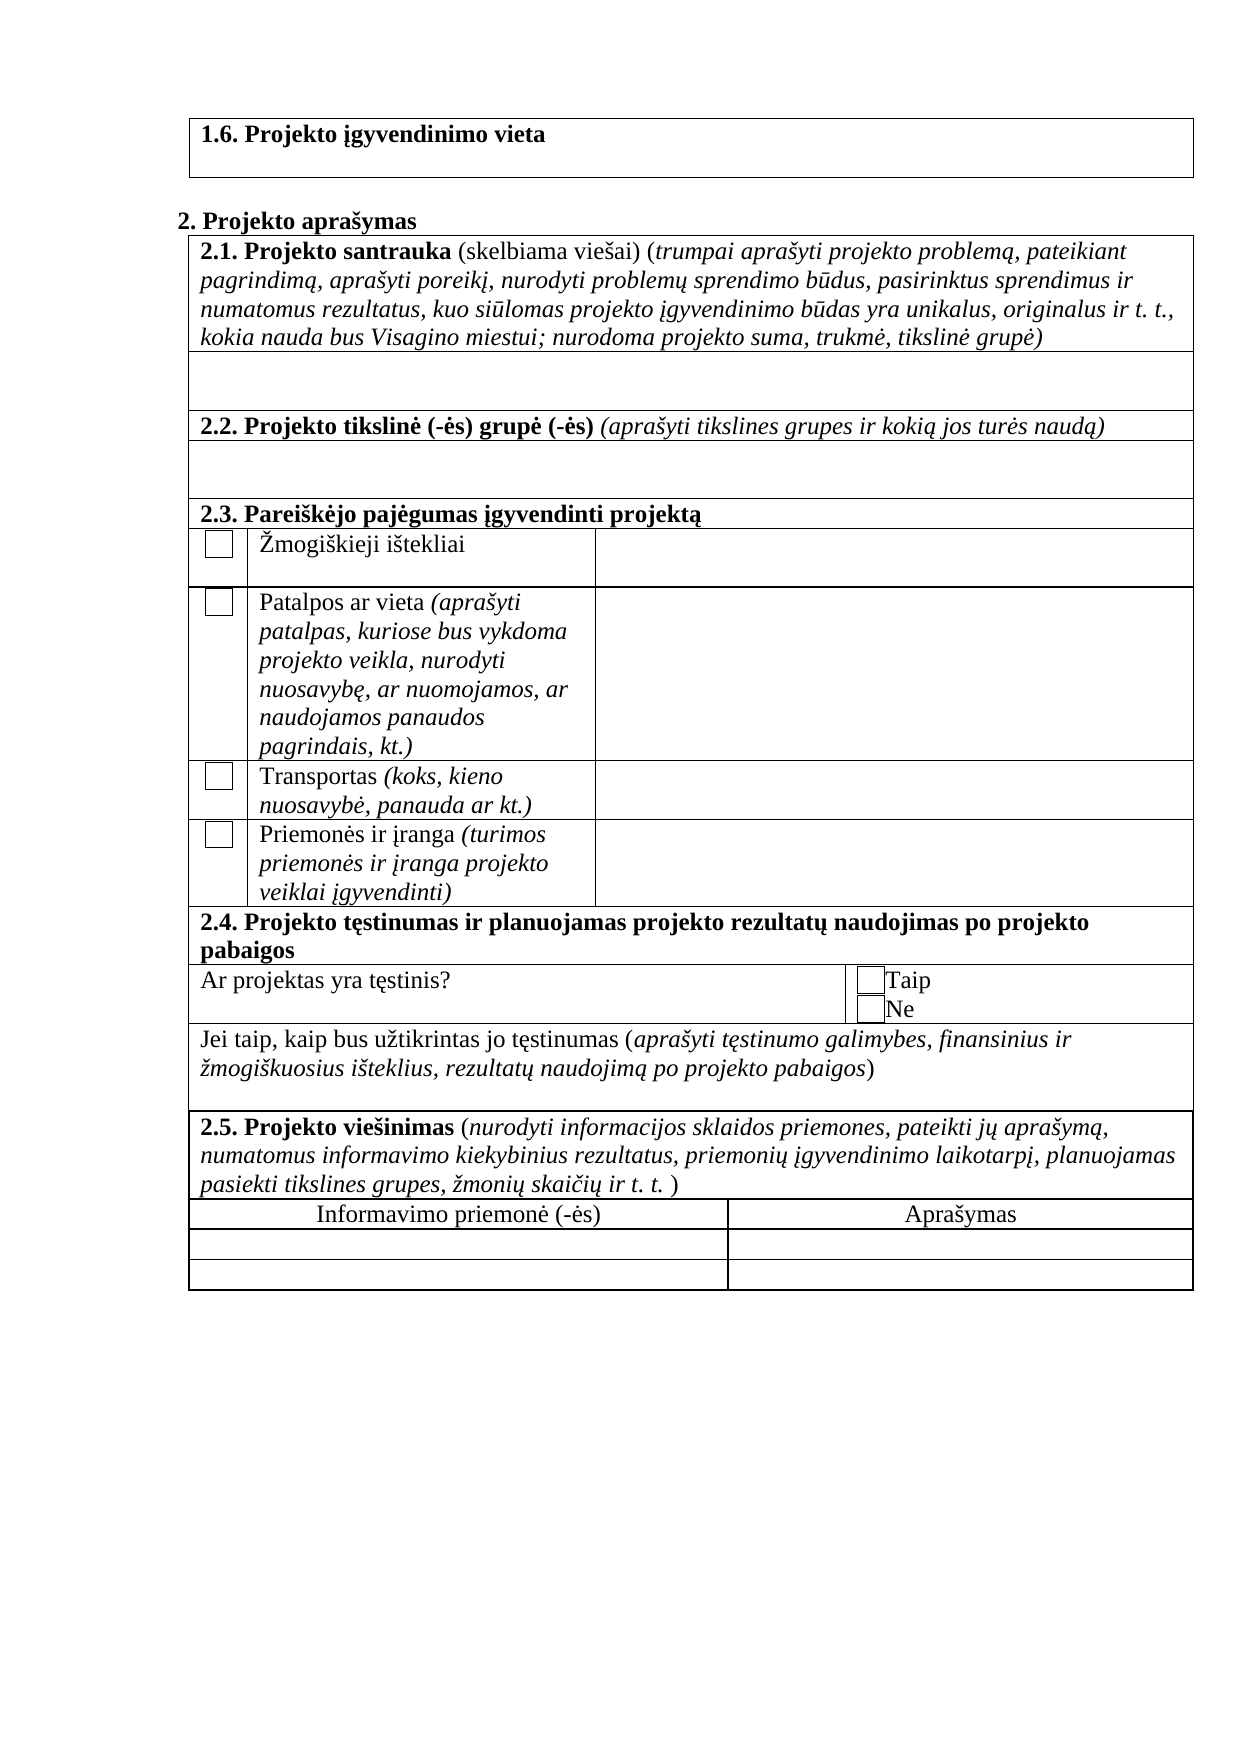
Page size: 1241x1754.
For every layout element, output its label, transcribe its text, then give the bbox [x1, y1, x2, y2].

table_cell Taip Ne [846, 965, 1193, 1023]
table_cell 2.4. Projekto tęstinumas ir planuojamas projekto rezultatų naudojimas po projekto pabaigos [189, 907, 1193, 964]
table_cell [596, 820, 1193, 906]
table_cell [189, 761, 247, 818]
table_cell Priemonės ir įranga (turimos priemonės ir įranga projekto veiklai įgyvendinti) [248, 820, 595, 906]
table_cell 2.5. Projekto viešinimas (nurodyti informacijos sklaidos priemones, pateikti jų aprašymą, numatomus informavimo kiekybinius rezultatus, priemonių įgyvendinimo laikotarpį, planuojamas pasiekti tikslines grupes, žmonių skaičių ir t. t. ) [190, 1112, 1192, 1198]
table_cell [189, 352, 1193, 410]
table_cell Patalpos ar vieta (aprašyti patalpas, kuriose bus vykdoma projekto veikla, nurodyti nuosavybę, ar nuomojamos, ar naudojamos panaudos pagrindais, kt.) [248, 588, 595, 760]
table_cell [189, 588, 247, 760]
table_cell 2.3. Pareiškėjo pajėgumas įgyvendinti projektą [189, 499, 1193, 528]
table_cell Žmogiškieji ištekliai [248, 529, 595, 586]
table_cell Jei taip, kaip bus užtikrintas jo tęstinumas (aprašyti tęstinumo galimybes, finansinius ir žmogiškuosius išteklius, rezultatų naudojimą po projekto pabaigos) [189, 1024, 1193, 1110]
table_cell [189, 529, 247, 586]
table_cell [190, 1230, 727, 1259]
table_cell [189, 820, 247, 906]
text 2. Projekto aprašymas [177, 206, 1181, 235]
table_cell [189, 441, 1193, 498]
table_cell Ar projektas yra tęstinis? [189, 965, 845, 1023]
table_cell Informavimo priemonė (-ės) [190, 1200, 727, 1228]
table_cell [729, 1230, 1192, 1259]
table_cell Transportas (koks, kieno nuosavybė, panauda ar kt.) [248, 761, 595, 818]
table_header 2.1. Projekto santrauka (skelbiama viešai) (trumpai aprašyti projekto problemą, pateikiant pagrindimą, aprašyti poreikį, nurodyti problemų sprendimo būdus, pasirinktus sprendimus ir numatomus rezultatus, kuo siūlomas projekto įgyvendinimo būdas yra unikalus, originalus ir t. t., kokia nauda bus Visagino miestui; nurodoma projekto suma, trukmė, tikslinė grupė) [189, 236, 1193, 351]
table_cell [190, 1260, 727, 1289]
table_cell [729, 1260, 1192, 1289]
table_cell Aprašymas [729, 1200, 1192, 1228]
table_cell [596, 588, 1193, 760]
table_cell 2.2. Projekto tikslinė (-ės) grupė (-ės) (aprašyti tikslines grupes ir kokią jos turės naudą) [189, 411, 1193, 439]
table_cell [596, 761, 1193, 818]
table_cell 1.6. Projekto įgyvendinimo vieta [190, 119, 1193, 177]
table_cell [596, 529, 1193, 586]
